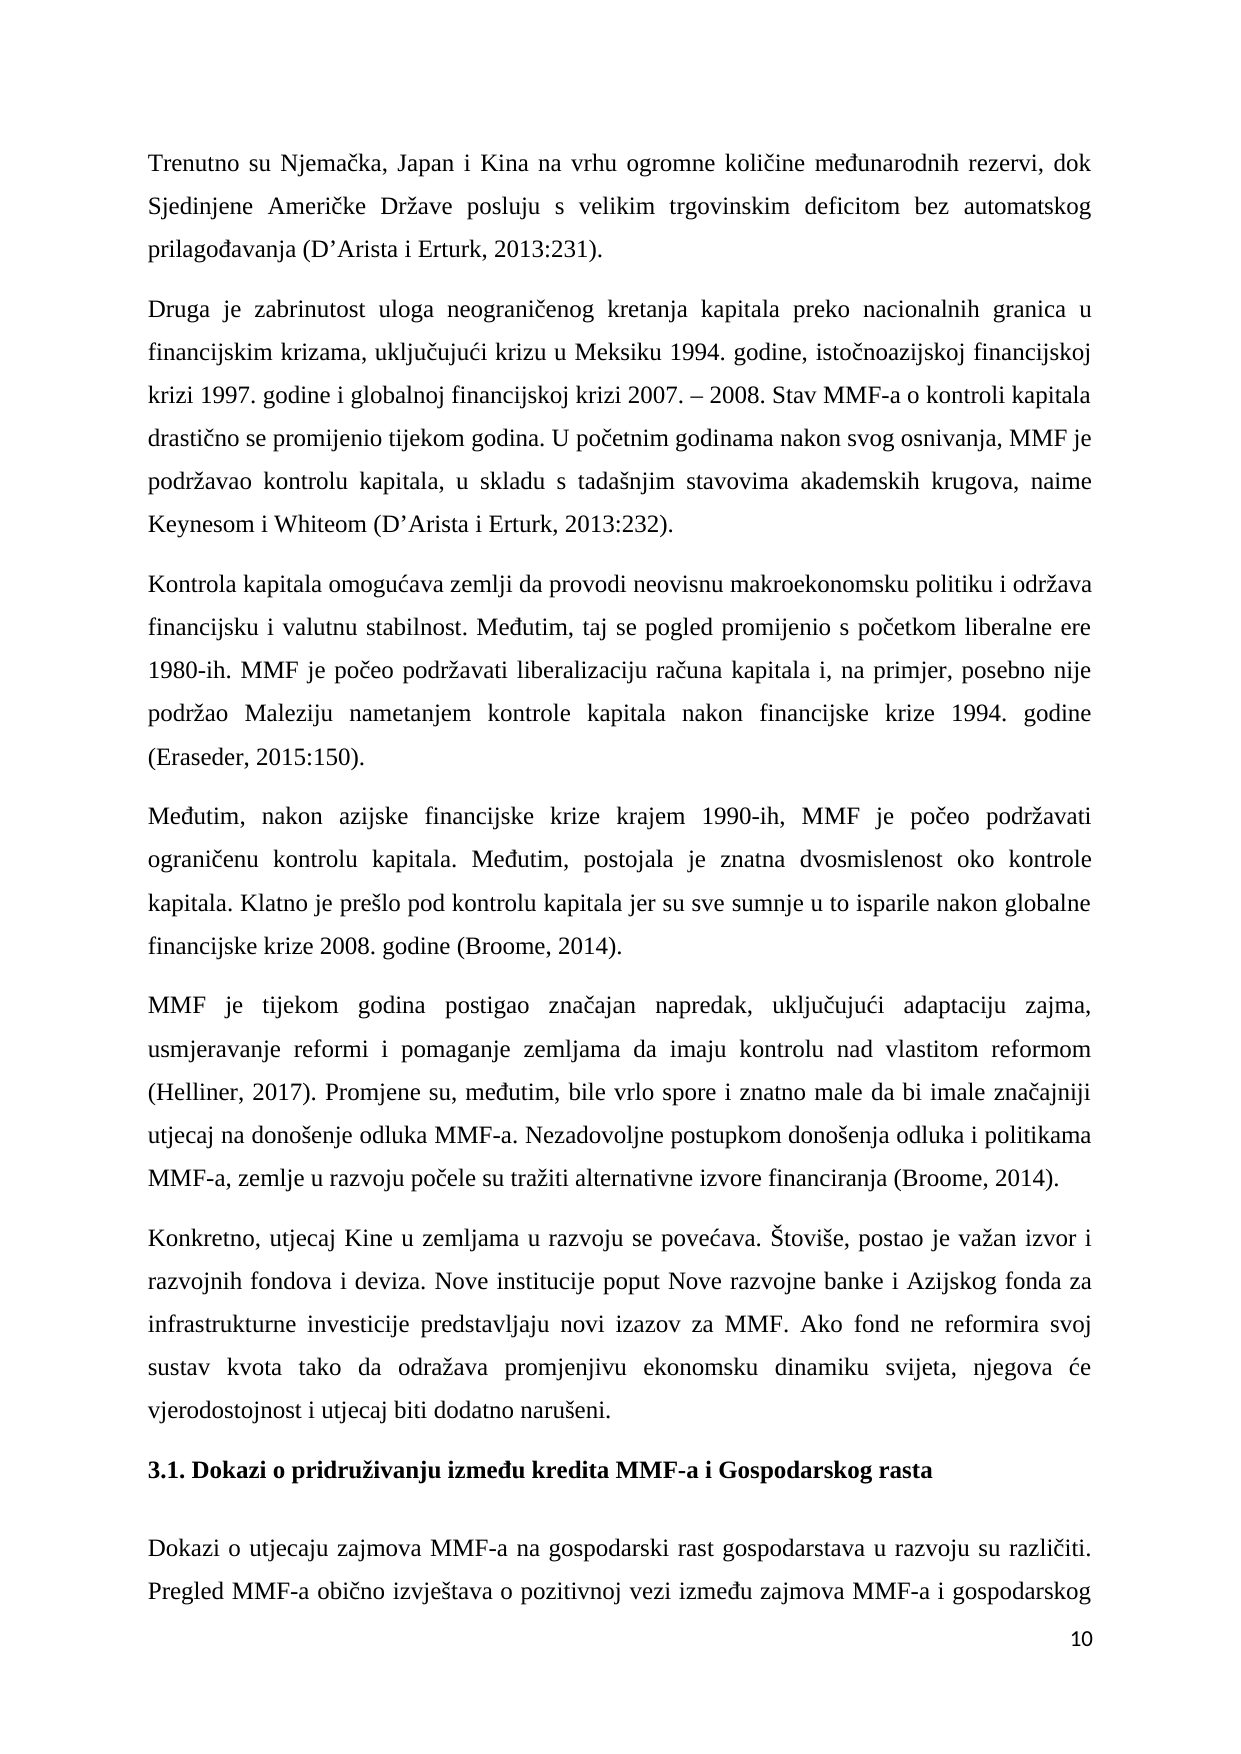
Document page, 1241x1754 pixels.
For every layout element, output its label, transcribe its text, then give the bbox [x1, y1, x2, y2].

subtitle 3.1. Dokazi o pridruživanju između kredita MMF-a i Gospodarskog rasta [148, 1455, 1093, 1484]
text MMF je tijekom godina postigao značajan napredak, uključujući adaptaciju zajma, usmjeravanje reformi i pomaganje zemljama da imaju kontrolu nad vlastitom reformom (Helliner, 2017). Promjene su, međutim, bile vrlo spore i znatno male da bi imale značajniji utjecaj na donošenje odluka MMF-a. Nezadovoljne postupkom donošenja odluka i politikama MMF-a, zemlje u razvoju počele su tražiti alternativne izvore financiranja (Broome, 2014). [148, 991, 1093, 1192]
text Kontrola kapitala omogućava zemlji da provodi neovisnu makroekonomsku politiku i održava financijsku i valutnu stabilnost. Međutim, taj se pogled promijenio s početkom liberalne ere 1980-ih. MMF je počeo podržavati liberalizaciju računa kapitala i, na primjer, posebno nije podržao Maleziju nametanjem kontrole kapitala nakon financijske krize 1994. godine (Eraseder, 2015:150). [148, 569, 1093, 770]
text Međutim, nakon azijske financijske krize krajem 1990-ih, MMF je počeo podržavati ograničenu kontrolu kapitala. Međutim, postojala je znatna dvosmislenost oko kontrole kapitala. Klatno je prešlo pod kontrolu kapitala jer su sve sumnje u to isparile nakon globalne financijske krize 2008. godine (Broome, 2014). [148, 801, 1093, 959]
text Trenutno su Njemačka, Japan i Kina na vrhu ogromne količine međunarodnih rezervi, dok Sjedinjene Američke Države posluju s velikim trgovinskim deficitom bez automatskog prilagođavanja (D’Arista i Erturk, 2013:231). [148, 148, 1093, 263]
text Konkretno, utjecaj Kine u zemljama u razvoju se povećava. Štoviše, postao je važan izvor i razvojnih fondova i deviza. Nove institucije poput Nove razvojne banke i Azijskog fonda za infrastrukturne investicije predstavljaju novi izazov za MMF. Ako fond ne reformira svoj sustav kvota tako da odražava promjenjivu ekonomsku dinamiku svijeta, njegova će vjerodostojnost i utjecaj biti dodatno narušeni. [148, 1223, 1093, 1424]
text Druga je zabrinutost uloga neograničenog kretanja kapitala preko nacionalnih granica u financijskim krizama, uključujući krizu u Meksiku 1994. godine, istočnoazijskoj financijskoj krizi 1997. godine i globalnoj financijskoj krizi 2007. – 2008. Stav MMF-a o kontroli kapitala drastično se promijenio tijekom godina. U početnim godinama nakon svog osnivanja, MMF je podržavao kontrolu kapitala, u skladu s tadašnjim stavovima akademskih krugova, naime Keynesom i Whiteom (D’Arista i Erturk, 2013:232). [148, 294, 1093, 538]
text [148, 1533, 1093, 1605]
